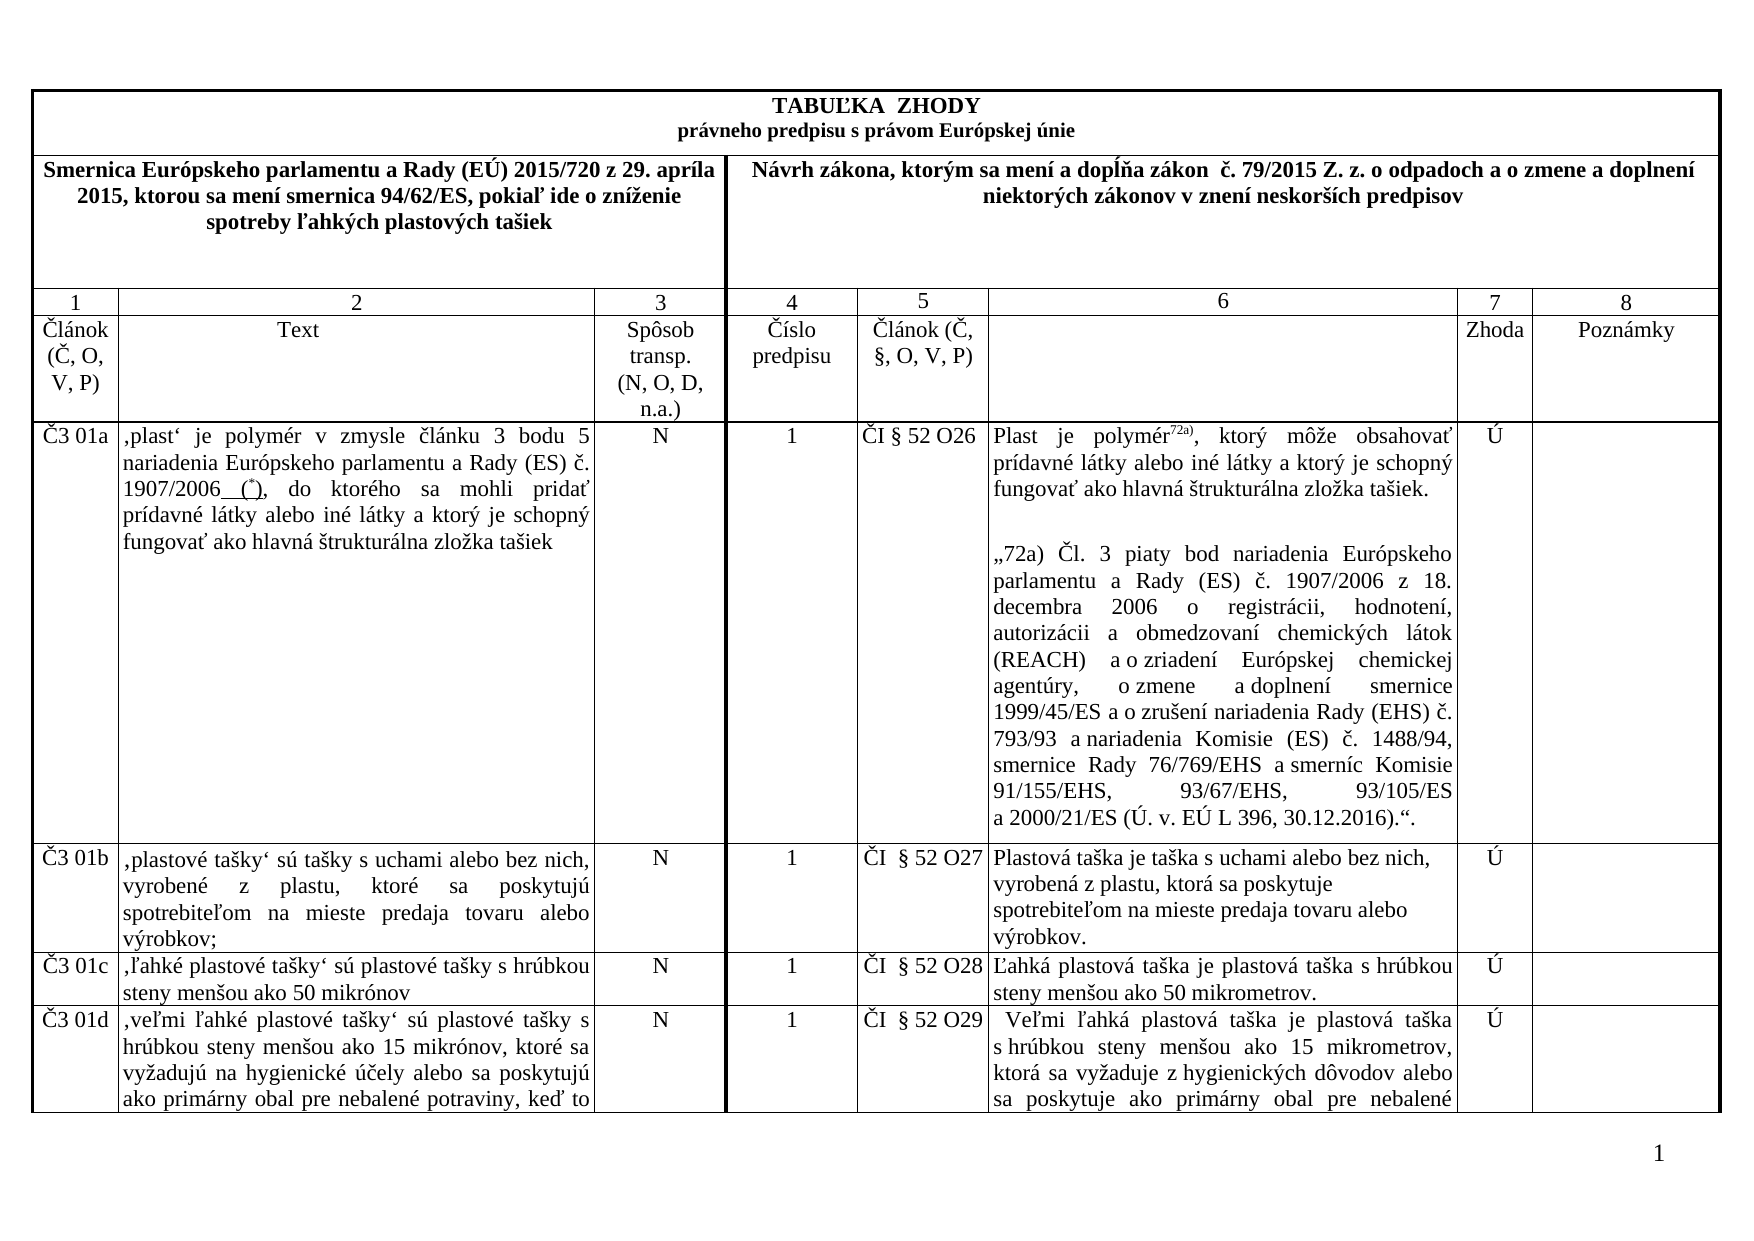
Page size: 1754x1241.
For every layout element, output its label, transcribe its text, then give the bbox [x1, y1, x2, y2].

table_cell [1533, 844, 1718, 952]
table_cell Ú [1458, 953, 1532, 1005]
table_cell ČI § 52 O29 [858, 1006, 988, 1112]
table_cell Č3 01b [34, 844, 118, 952]
table_cell ‚plast‘ je polymér v zmysle článku 3 bodu 5 nariadenia Európskeho parlamentu a Rady (ES) č. 1907/2006 (*), do ktorého sa mohli pridať prídavné látky alebo iné látky a ktorý je schopný fungovať ako hlavná štrukturálna zložka tašiek [119, 423, 594, 843]
table_cell 2 [119, 289, 594, 315]
table_cell 1 [728, 423, 857, 843]
table_cell N [595, 953, 724, 1005]
table_cell [1533, 1006, 1718, 1112]
table_cell ČI § 52 O26 [858, 423, 988, 843]
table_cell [119, 1006, 594, 1112]
table_header TABUĽKA ZHODY právneho predpisu s právom Európskej únie [34, 92, 1718, 155]
table_cell Text [119, 316, 594, 421]
table_cell [1533, 423, 1718, 843]
table_cell Ú [1458, 423, 1532, 843]
table_cell [989, 316, 1457, 421]
table_cell Článok (Č, O, V, P) [34, 316, 118, 421]
table_cell N [595, 1006, 724, 1112]
table_cell Poznámky [1533, 316, 1718, 421]
table_cell Spôsob transp. (N, O, D, n.a.) [595, 316, 724, 421]
table_cell 3 [595, 289, 724, 315]
table_cell Ľahká plastová taška je plastová taška s hrúbkou steny menšou ako 50 mikrometrov. [989, 953, 1457, 1005]
table_cell Č3 01d [34, 1006, 118, 1112]
table_cell 4 [728, 289, 857, 315]
table_cell Plast je polymér72a), ktorý môže obsahovať prídavné látky alebo iné látky a ktorý je schopný fungovať ako hlavná štrukturálna zložka tašiek. „72a) Čl. 3 piaty bod nariadenia Európskeho parlamentu a Rady (ES) č. 1907/2006 z 18. decembra 2006 o registrácii, hodnotení, autorizácii a obmedzovaní chemických látok (REACH) a o zriadení Európskej chemickej agentúry, o zmene a doplnení smernice 1999/45/ES a o zrušení nariadenia Rady (EHS) č. 793/93 a nariadenia Komisie (ES) č. 1488/94, smernice Rady 76/769/EHS a smerníc Komisie 91/155/EHS, 93/67/EHS, 93/105/ES a 2000/21/ES (Ú. v. EÚ L 396, 30.12.2016).“. [989, 423, 1457, 843]
table_cell N [595, 423, 724, 843]
table_cell Č3 01c [34, 953, 118, 1005]
table_cell Č3 01a [34, 423, 118, 843]
table_cell 6 [989, 289, 1457, 315]
table_cell Plastová taška je taška s uchami alebo bez nich, vyrobená z plastu, ktorá sa poskytuje spotrebiteľom na mieste predaja tovaru alebo výrobkov. [989, 844, 1457, 952]
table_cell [989, 1006, 1457, 1112]
table_cell 1 [728, 844, 857, 952]
table_cell Číslo predpisu [728, 316, 857, 421]
table_cell 1 [728, 953, 857, 1005]
table_cell 7 [1458, 289, 1532, 315]
table_cell [1533, 953, 1718, 1005]
table_cell ČI § 52 O27 [858, 844, 988, 952]
table_cell ‚ľahké plastové tašky‘ sú plastové tašky s hrúbkou steny menšou ako 50 mikrónov [119, 953, 594, 1005]
table_cell 1 [728, 1006, 857, 1112]
table_cell ‚plastové tašky‘ sú tašky s uchami alebo bez nich, vyrobené z plastu, ktoré sa poskytujú spotrebiteľom na mieste predaja tovaru alebo výrobkov; [119, 844, 594, 952]
table_cell Ú [1458, 1006, 1532, 1112]
table_cell 1 [34, 289, 118, 315]
table_cell 8 [1533, 289, 1718, 315]
table_cell Smernica Európskeho parlamentu a Rady (EÚ) 2015/720 z 29. apríla 2015, ktorou sa mení smernica 94/62/ES, pokiaľ ide o zníženie spotreby ľahkých plastových tašiek [34, 156, 724, 287]
table_cell 5 [858, 289, 988, 315]
table_cell Článok (Č, §, O, V, P) [858, 316, 988, 421]
table_cell Ú [1458, 844, 1532, 952]
table_cell ČI § 52 O28 [858, 953, 988, 1005]
table_cell N [595, 844, 724, 952]
table_cell Zhoda [1458, 316, 1532, 421]
table_cell Návrh zákona, ktorým sa mení a dopĺňa zákon č. 79/2015 Z. z. o odpadoch a o zmene a doplnení niektorých zákonov v znení neskorších predpisov [728, 156, 1718, 287]
